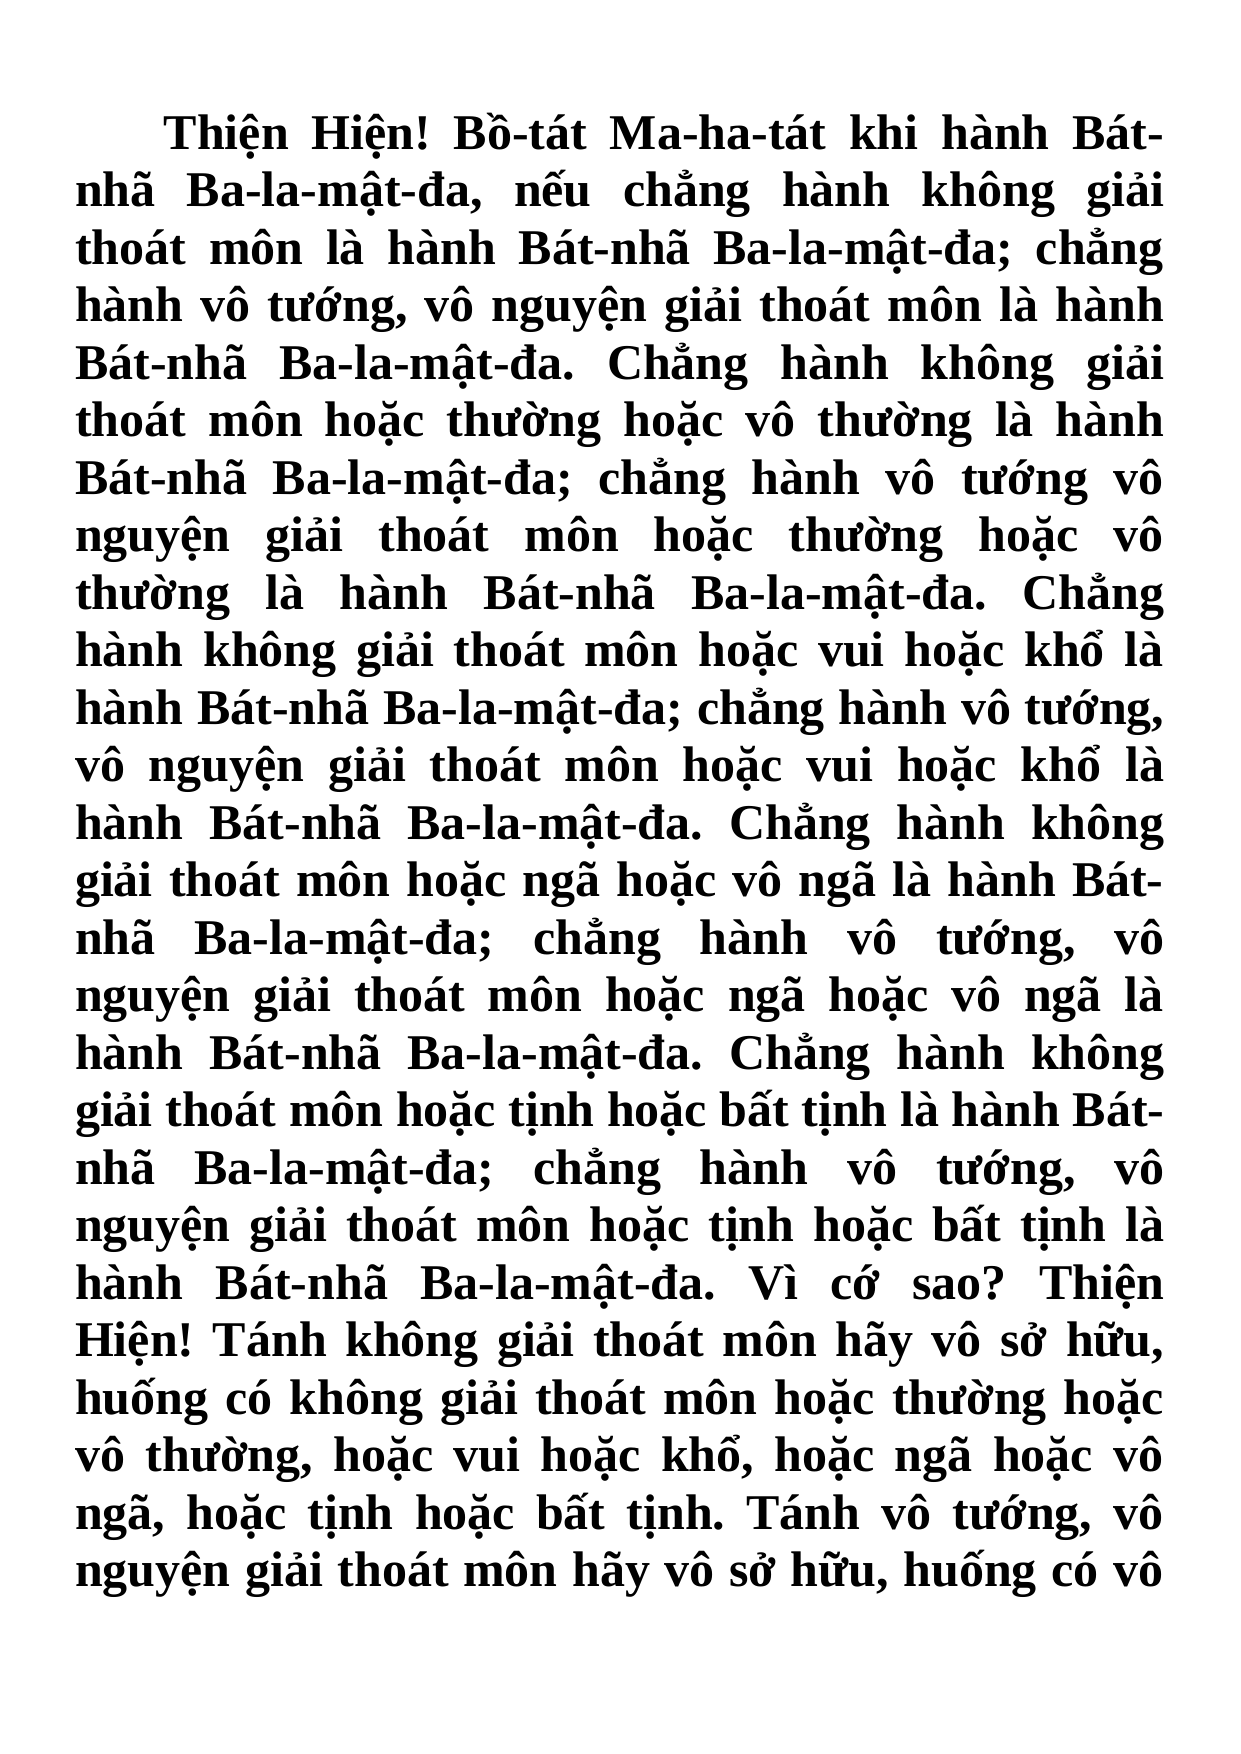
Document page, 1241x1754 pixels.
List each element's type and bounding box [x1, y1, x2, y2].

text [75, 102, 1165, 1597]
